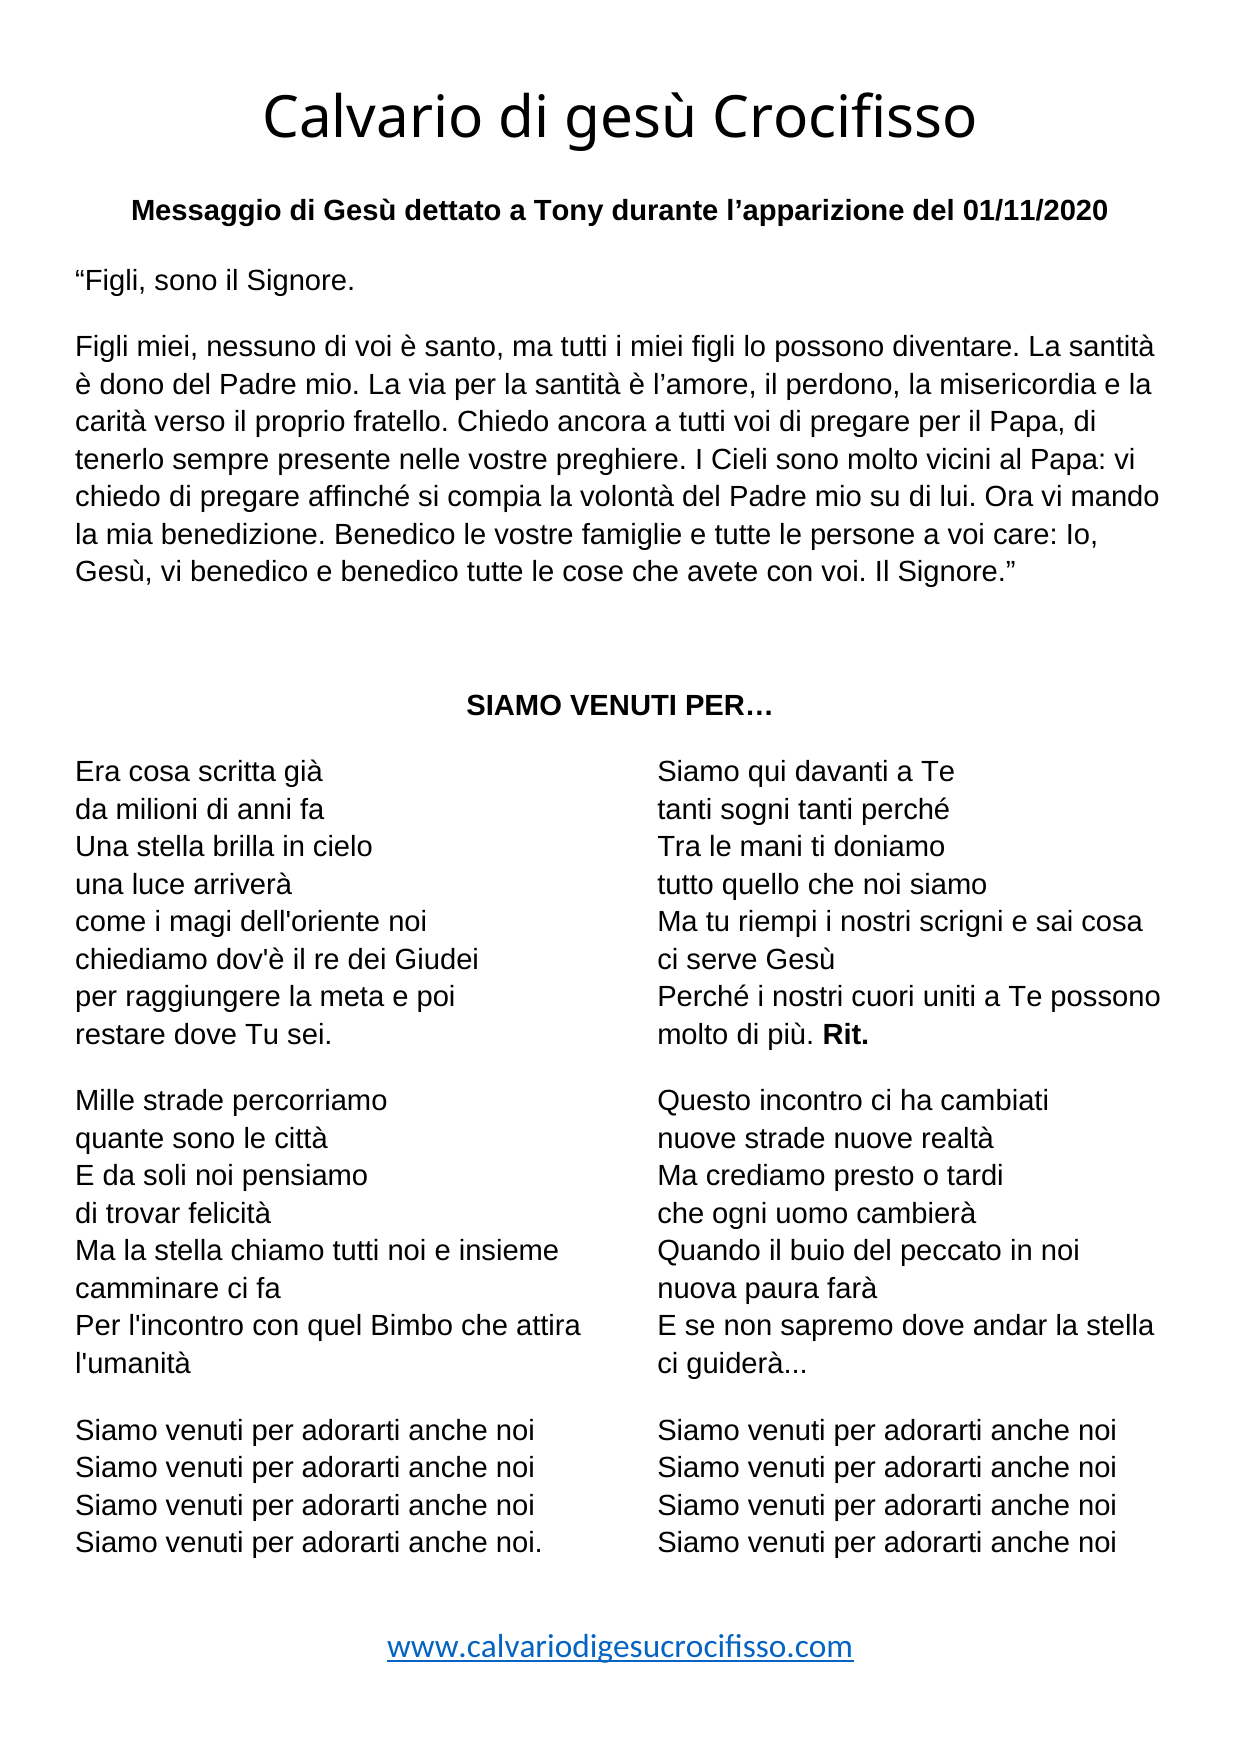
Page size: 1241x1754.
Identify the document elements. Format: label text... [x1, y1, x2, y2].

text Calvario di gesù Crocifisso Messaggio di Gesù dettato a Tony durante l’apparizione del 01/11/2020 [75, 75, 1165, 227]
text SIAMO VENUTI PER… [75, 683, 1165, 721]
text Questo incontro ci ha cambiati nuove strade nuove realtà Ma crediamo presto o tardi che ogni uomo cambierà Quando il buio del peccato in noi nuova paura farà E se non sapremo dove andar la stella ci guiderà... [657, 1079, 1165, 1379]
text Siamo venuti per adorarti anche noi Siamo venuti per adorarti anche noi Siamo venuti per adorarti anche noi Siamo venuti per adorarti anche noi. [75, 1408, 583, 1596]
text Mille strade percorriamo quante sono le città E da soli noi pensiamo di trovar felicità Ma la stella chiamo tutti noi e insieme camminare ci fa Per l'incontro con quel Bimbo che attira l'umanità [75, 1079, 583, 1379]
text “Figli, sono il Signore. [75, 258, 1165, 296]
text www.calvariodigesucrocifisso.com [75, 1625, 1165, 1666]
text Siamo qui davanti a Te tanti sogni tanti perché Tra le mani ti doniamo tutto quello che noi siamo Ma tu riempi i nostri scrigni e sai cosa ci serve Gesù Perché i nostri cuori uniti a Te possono molto di più. Rit. [657, 750, 1165, 1050]
text Era cosa scritta già da milioni di anni fa Una stella brilla in cielo una luce arriverà come i magi dell'oriente noi chiediamo dov'è il re dei Giudei per raggiungere la meta e poi restare dove Tu sei. [75, 750, 583, 1050]
text Siamo venuti per adorarti anche noi Siamo venuti per adorarti anche noi Siamo venuti per adorarti anche noi Siamo venuti per adorarti anche noi [657, 1408, 1165, 1558]
text Figli miei, nessuno di voi è santo, ma tutti i miei figli lo possono diventare. La santità è dono del Padre mio. La via per la santità è l’amore, il perdono, la misericordia e la carità verso il proprio fratello. Chiedo ancora a tutti voi di pregare per il Papa, di tenerlo sempre presente nelle vostre preghiere. I Cieli sono molto vicini al Papa: vi chiedo di pregare affinché si compia la volontà del Padre mio su di lui. Ora vi mando la mia benedizione. Benedico le vostre famiglie e tutte le persone a voi care: Io, Gesù, vi benedico e benedico tutte le cose che avete con voi. Il Signore.” [75, 325, 1165, 588]
